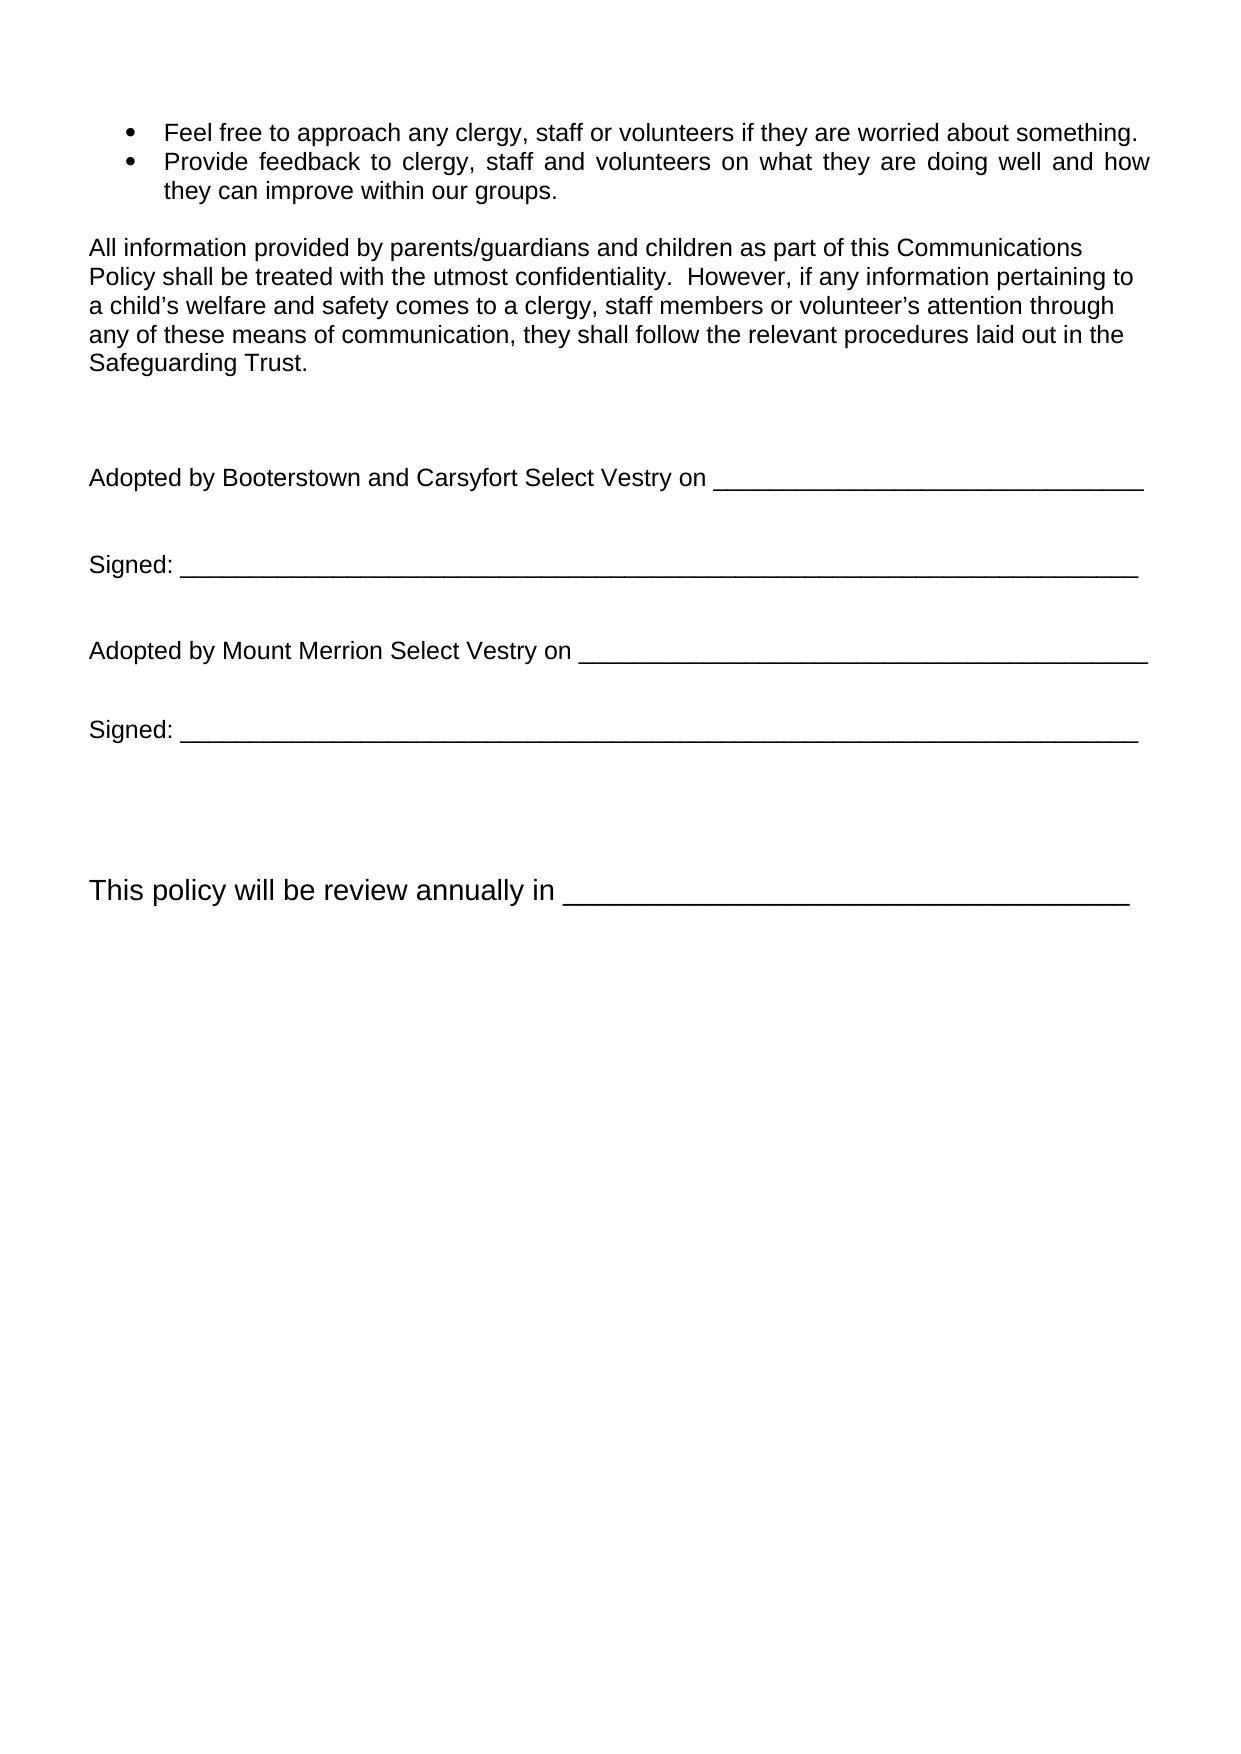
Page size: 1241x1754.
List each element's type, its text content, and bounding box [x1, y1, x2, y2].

text This policy will be review annually in ___________________________________ [89, 873, 1152, 907]
text Signed: _____________________________________________________________________ [89, 715, 1152, 744]
list Feel free to approach any clergy, staff or volunteers if they are worried about something. [126, 118, 1152, 147]
text All information provided by parents/guardians and children as part of this Communications Policy shall be treated with the utmost confidentiality. However, if any information pertaining to a child’s welfare and safety comes to a clergy, staff members or volunteer’s attention through any of these means of communication, they shall follow the relevant procedures laid out in the Safeguarding Trust. [89, 233, 1152, 377]
list Provide feedback to clergy, staff and volunteers on what they are doing well and how they can improve within our groups. [126, 147, 1152, 204]
text Adopted by Mount Merrion Select Vestry on _________________________________________ [89, 636, 1152, 664]
text Signed: _____________________________________________________________________ [89, 549, 1152, 578]
text Adopted by Booterstown and Carsyfort Select Vestry on _______________________________ [89, 463, 1152, 492]
